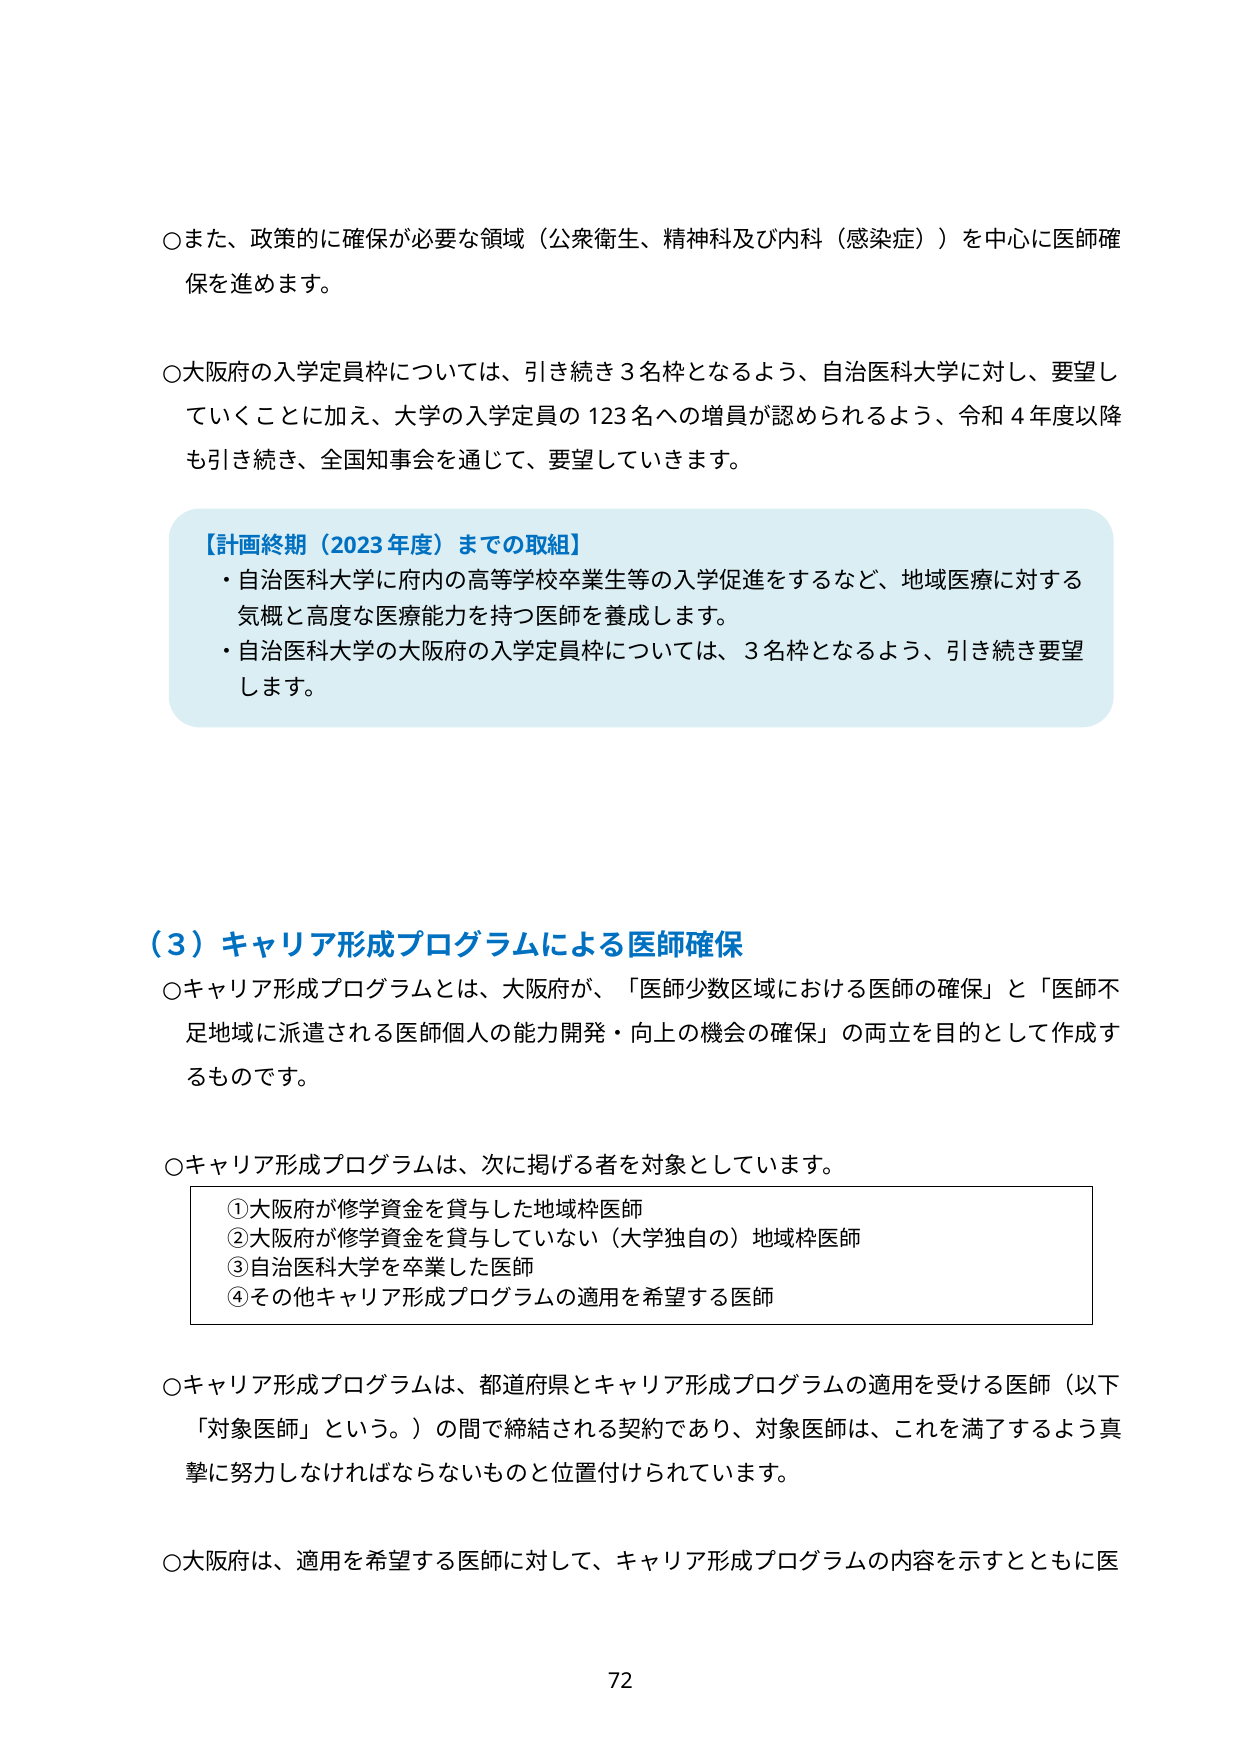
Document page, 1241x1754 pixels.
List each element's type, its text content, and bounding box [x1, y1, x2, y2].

text （３）キャリア形成プログラムによる医師確保 [118, 921, 1122, 965]
text ○キャリア形成プログラムは、次に掲げる者を対象としています。 [118, 1141, 1122, 1185]
text ○大阪府の入学定員枠については、引き続き３名枠となるよう、自治医科大学に対し、要望していくことに加え、大学の入学定員の123名への増員が認められるよう、令和4年度以降も引き続き、全国知事会を通じて、要望していきます。 [162, 348, 1122, 480]
text ○キャリア形成プログラムは、都道府県とキャリア形成プログラムの適用を受ける医師（以下「対象医師」という。）の間で締結される契約であり、対象医師は、これを満了するよう真摯に努力しなければならないものと位置付けられています。 [162, 1362, 1122, 1494]
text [162, 1538, 1122, 1582]
text ○また、政策的に確保が必要な領域（公衆衛生、精神科及び内科（感染症））を中心に医師確保を進めます。 [162, 216, 1122, 304]
text ○キャリア形成プログラムとは、大阪府が、「医師少数区域における医師の確保」と「医師不足地域に派遣される医師個人の能力開発・向上の機会の確保」の両立を目的として作成するものです。 [162, 965, 1122, 1097]
